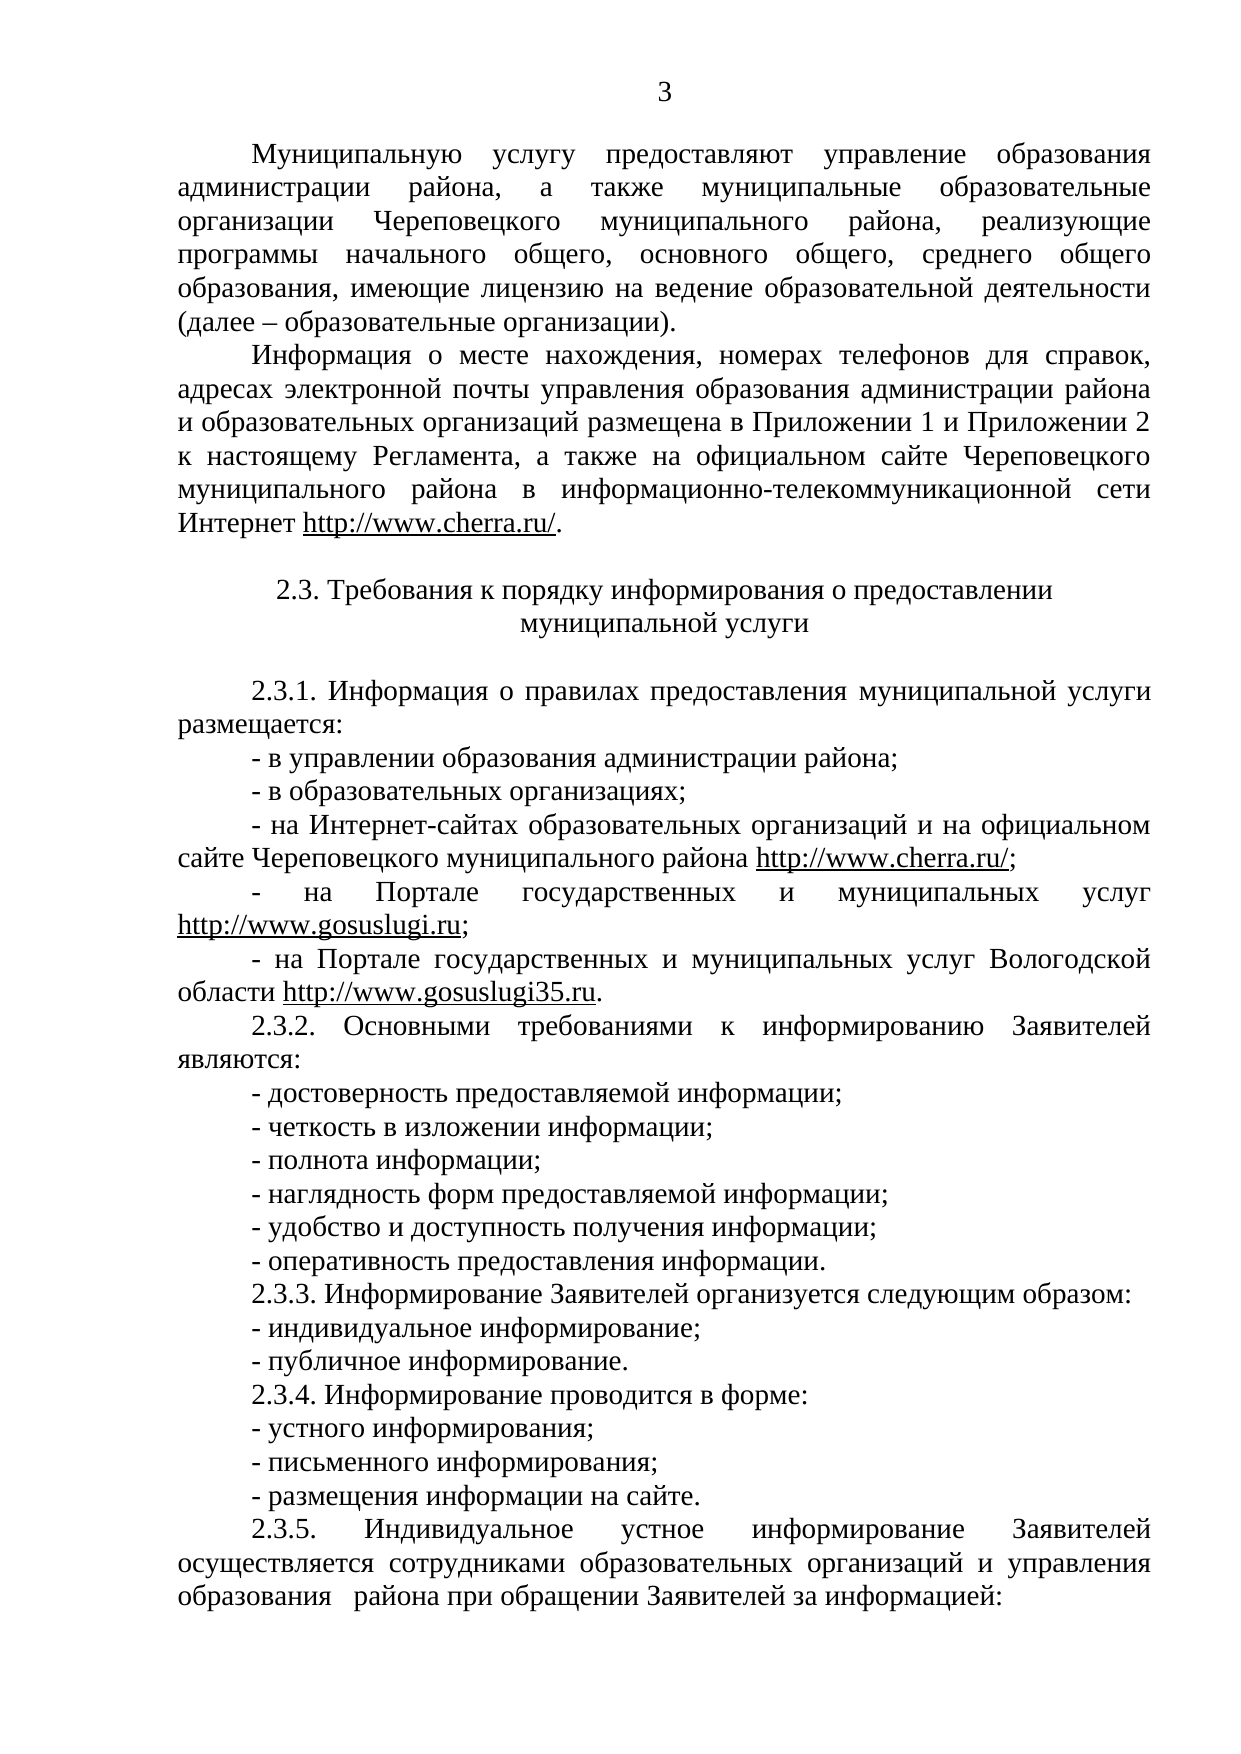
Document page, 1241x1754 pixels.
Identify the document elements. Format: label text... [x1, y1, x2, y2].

text - в образовательных организациях; [177, 773, 1152, 807]
text - письменного информирования; [177, 1444, 1152, 1478]
text - на Интернет-сайтах образовательных организаций и на официальном сайте Череповецкого муниципального района http://www.cherra.ru/; [177, 807, 1152, 874]
text - размещения информации на сайте. [177, 1478, 1152, 1511]
text - устного информирования; [177, 1411, 1152, 1444]
text - четкость в изложении информации; [177, 1109, 1152, 1142]
text - наглядность форм предоставляемой информации; [177, 1176, 1152, 1209]
text 2.3.1. Информация о правилах предоставления муниципальной услуги размещается: [177, 673, 1152, 740]
text - индивидуальное информирование; [177, 1310, 1152, 1343]
text 2.3.2. Основными требованиями к информированию Заявителей являются: [177, 1008, 1152, 1075]
text муниципальной услуги [177, 606, 1152, 639]
text - полнота информации; [177, 1142, 1152, 1176]
text 2.3.3. Информирование Заявителей организуется следующим образом: [177, 1276, 1152, 1310]
text Муниципальную услугу предоставляют управление образования администрации района, а также муниципальные образовательные организации Череповецкого муниципального района, реализующие программы начального общего, основного общего, среднего общего образования, имеющие лицензию на ведение образовательной деятельности (далее – образовательные организации). [177, 136, 1152, 337]
text - оперативность предоставления информации. [177, 1243, 1152, 1276]
text - достоверность предоставляемой информации; [177, 1075, 1152, 1109]
text - на Портале государственных и муниципальных услуг http://www.gosuslugi.ru; [177, 874, 1152, 941]
text 2.3.4. Информирование проводится в форме: [177, 1377, 1152, 1411]
text 2.3. Требования к порядку информирования о предоставлении [177, 572, 1152, 606]
text - публичное информирование. [177, 1343, 1152, 1377]
text - удобство и доступность получения информации; [177, 1209, 1152, 1243]
text - в управлении образования администрации района; [177, 740, 1152, 773]
text - на Портале государственных и муниципальных услуг Вологодской области http://www.gosuslugi35.ru. [177, 941, 1152, 1008]
text 2.3.5. Индивидуальное устное информирование Заявителей осуществляется сотрудниками образовательных организаций и управления образования района при обращении Заявителей за информацией: [177, 1511, 1152, 1612]
text Информация о месте нахождения, номерах телефонов для справок, адресах электронной почты управления образования администрации района и образовательных организаций размещена в Приложении 1 и Приложении 2 к настоящему Регламента, а также на официальном сайте Череповецкого муниципального района в информационно-телекоммуникационной сети Интернет http://www.cherra.ru/. [177, 337, 1152, 538]
